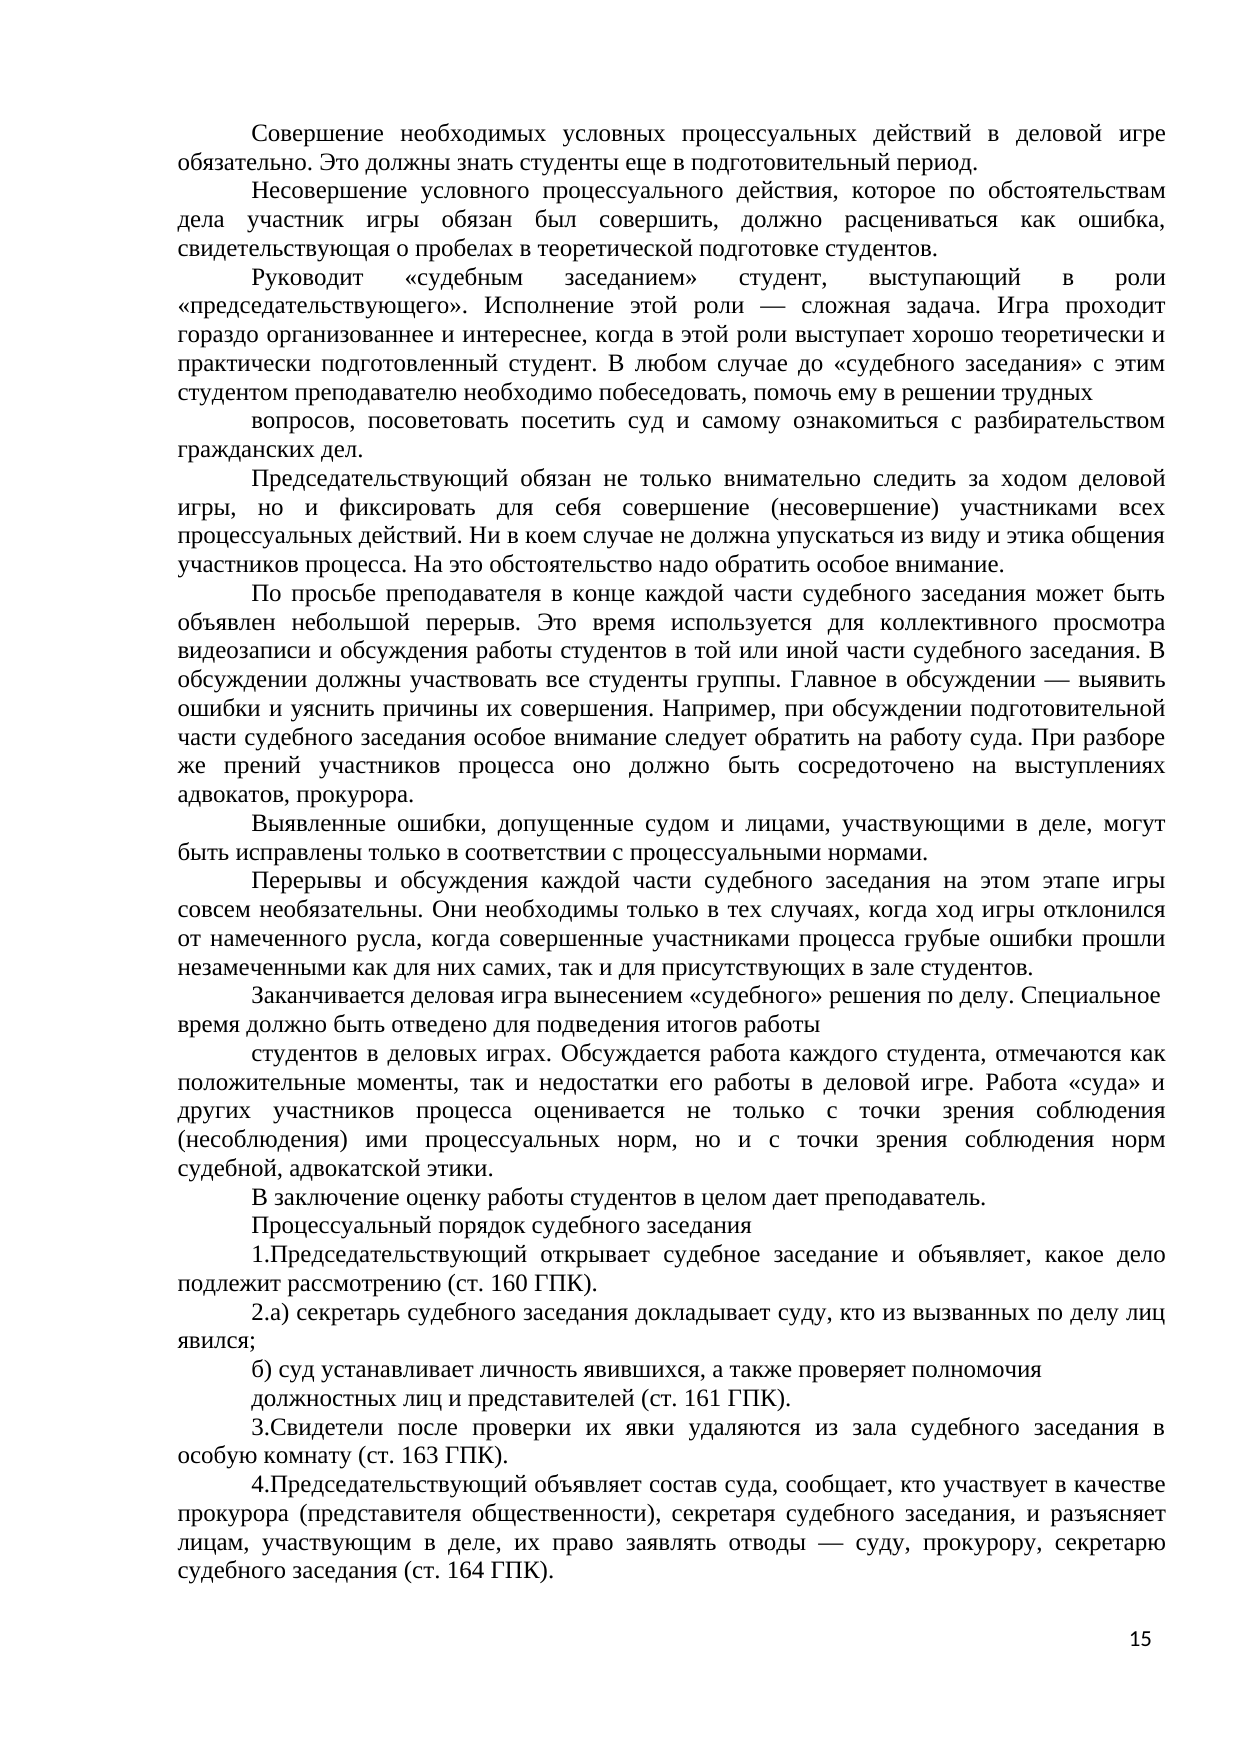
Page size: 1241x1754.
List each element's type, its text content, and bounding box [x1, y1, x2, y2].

text Совершение необходимых условных процессуальных действий в деловой игре обязательно. Это должны знать студенты еще в подготовительный период. [177, 118, 1167, 176]
text студентов в деловых играх. Обсуждается работа каждого студента, отмечаются как положительные моменты, так и недостатки его работы в деловой игре. Работа «суда» и других участников процесса оценивается не только с точки зрения соблюдения (несоблюдения) ими процессуальных норм, но и с точки зрения соблюдения норм судебной, адвокатской этики. [177, 1038, 1167, 1182]
text По просьбе преподавателя в конце каждой части судебного заседания может быть объявлен небольшой перерыв. Это время используется для коллективного просмотра видеозаписи и обсуждения работы студентов в той или иной части судебного заседания. В обсуждении должны участвовать все студенты группы. Главное в обсуждении — выявить ошибки и уяснить причины их совершения. Например, при обсуждении подготовительной части судебного заседания особое внимание следует обратить на работу суда. При разборе же прений участников процесса оно должно быть сосредоточено на выступлениях адвокатов, прокурора. [177, 578, 1167, 808]
text Несовершение условного процессуального действия, которое по обстоятельствам дела участник игры обязан был совершить, должно расцениваться как ошибка, свидетельствующая о пробелах в теоретической подготовке студентов. [177, 176, 1167, 262]
text 1.Председательствующий открывает судебное заседание и объявляет, какое дело подлежит рассмотрению (ст. 160 ГПК). [177, 1239, 1167, 1297]
text Председательствующий обязан не только внимательно следить за ходом деловой игры, но и фиксировать для себя совершение (несовершение) участниками всех процессуальных действий. Ни в коем случае не должна упускаться из виду и этика общения участников процесса. На это обстоятельство надо обратить особое внимание. [177, 463, 1167, 578]
text В заключение оценку работы студентов в целом дает преподаватель. [177, 1182, 1167, 1211]
text б) суд устанавливает личность явившихся, а также проверяет полномочия [177, 1354, 1167, 1383]
text 2.а) секретарь судебного заседания докладывает суду, кто из вызванных по делу лиц явился; [177, 1297, 1167, 1354]
text Процессуальный порядок судебного заседания [177, 1211, 1167, 1239]
text Перерывы и обсуждения каждой части судебного заседания на этом этапе игры совсем необязательны. Они необходимы только в тех случаях, когда ход игры отклонился от намеченного русла, когда совершенные участниками процесса грубые ошибки прошли незамеченными как для них самих, так и для присутствующих в зале студентов. [177, 866, 1167, 981]
text вопросов, посоветовать посетить суд и самому ознакомиться с разбирательством гражданских дел. [177, 406, 1167, 463]
text Заканчивается деловая игра вынесением «судебного» решения по делу. Специальное время должно быть отведено для подведения итогов работы [177, 981, 1167, 1038]
text должностных лиц и представителей (ст. 161 ГПК). [177, 1383, 1167, 1412]
text Выявленные ошибки, допущенные судом и лицами, участвующими в деле, могут быть исправлены только в соответствии с процессуальными нормами. [177, 808, 1167, 866]
text 4.Председательствующий объявляет состав суда, сообщает, кто участвует в качестве прокурора (представителя общественности), секретаря судебного заседания, и разъясняет лицам, участвующим в деле, их право заявлять отводы — суду, прокурору, секретарю судебного заседания (ст. 164 ГПК). [177, 1469, 1167, 1584]
text 3.Свидетели после проверки их явки удаляются из зала судебного заседания в особую комнату (ст. 163 ГПК). [177, 1412, 1167, 1469]
text Руководит «судебным заседанием» студент, выступающий в роли «председательствующего». Исполнение этой роли — сложная задача. Игра проходит гораздо организованнее и интереснее, когда в этой роли выступает хорошо теоретически и практически подготовленный студент. В любом случае до «судебного заседания» с этим студентом преподавателю необходимо побеседовать, помочь ему в решении трудных [177, 262, 1167, 406]
